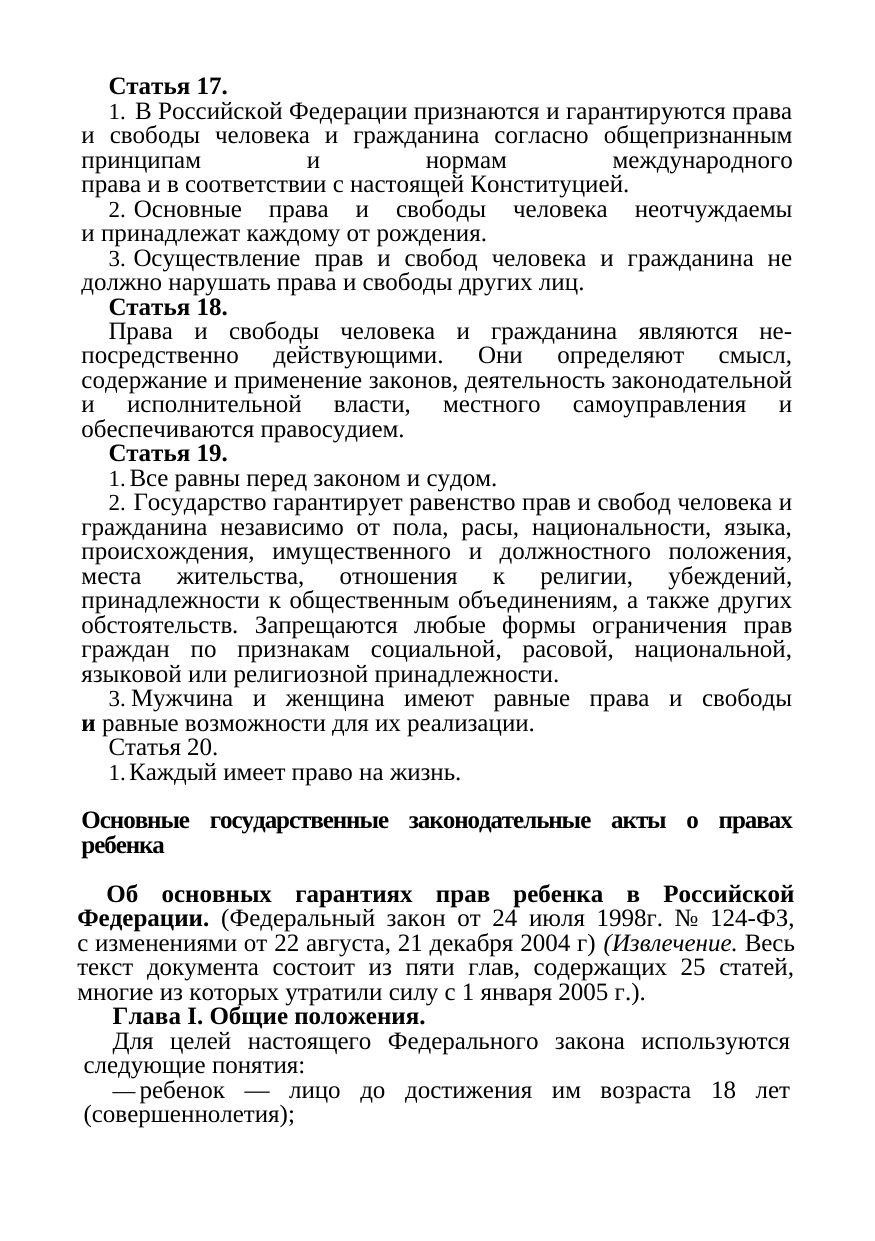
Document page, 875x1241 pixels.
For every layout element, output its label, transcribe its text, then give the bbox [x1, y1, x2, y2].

text Об основных гарантиях прав ребенка в Российской Федерации. (Федеральный закон от 24 июля 1998г. № 124-ФЗ, с изменениями от 22 августа, 21 декабря 2004 г) (Извлечение. Весь текст документа состоит из пяти глав, содержащих 25 статей, многие из которых утратили силу с 1 января 2005 г.). [77, 883, 795, 1005]
text Статья 20. [81, 736, 799, 760]
text Для целей настоящего Федерального закона используются следующие понятия: [83, 1030, 791, 1079]
text Статья 18. [81, 295, 799, 320]
text Права и свободы человека и гражданина являются не- посредственно действующими. Они определяют смысл, содержание и применение законов, деятельность законодательной и исполнительной власти, местного самоуправления и обеспечиваются правосудием. [81, 320, 793, 442]
list Каждый имеет право на жизнь. [81, 760, 799, 785]
list Осуществление прав и свобод человека и гражданина не должно нарушать права и свободы других лиц. [81, 246, 793, 295]
list Государство гарантирует равенство прав и свобод человека и гражданина независимо от пола, расы, национальности, языка, происхождения, имущественного и должностного положения, места жительства, отношения к религии, убеждений, принадлежности к общественным объединениям, а также других обстоятельств. Запрещаются любые формы ограничения прав граждан по признакам социальной, расовой, национальной, языковой или религиозной принадлежности. [81, 491, 793, 687]
text Статья 17. [81, 75, 799, 99]
text Основные государственные законодательные акты о правах ребенка [81, 809, 793, 858]
list В Российской Федерации признаются и гарантируются права и свободы человека и гражданина согласно общепризнанным принципам и нормам международного права и в соответствии с настоящей Конституцией. [81, 99, 793, 197]
list Все равны перед законом и судом. [81, 467, 799, 491]
list ребенок — лицо до достижения им возраста 18 лет (совершеннолетия); [83, 1079, 791, 1128]
list Основные права и свободы человека неотчуждаемы и принадлежат каждому от рождения. [81, 197, 793, 246]
text Статья 19. [81, 442, 799, 467]
text Глава I. Общие положения. [83, 1005, 799, 1030]
list Мужчина и женщина имеют равные права и свободы и равные возможности для их реализации. [81, 687, 793, 736]
